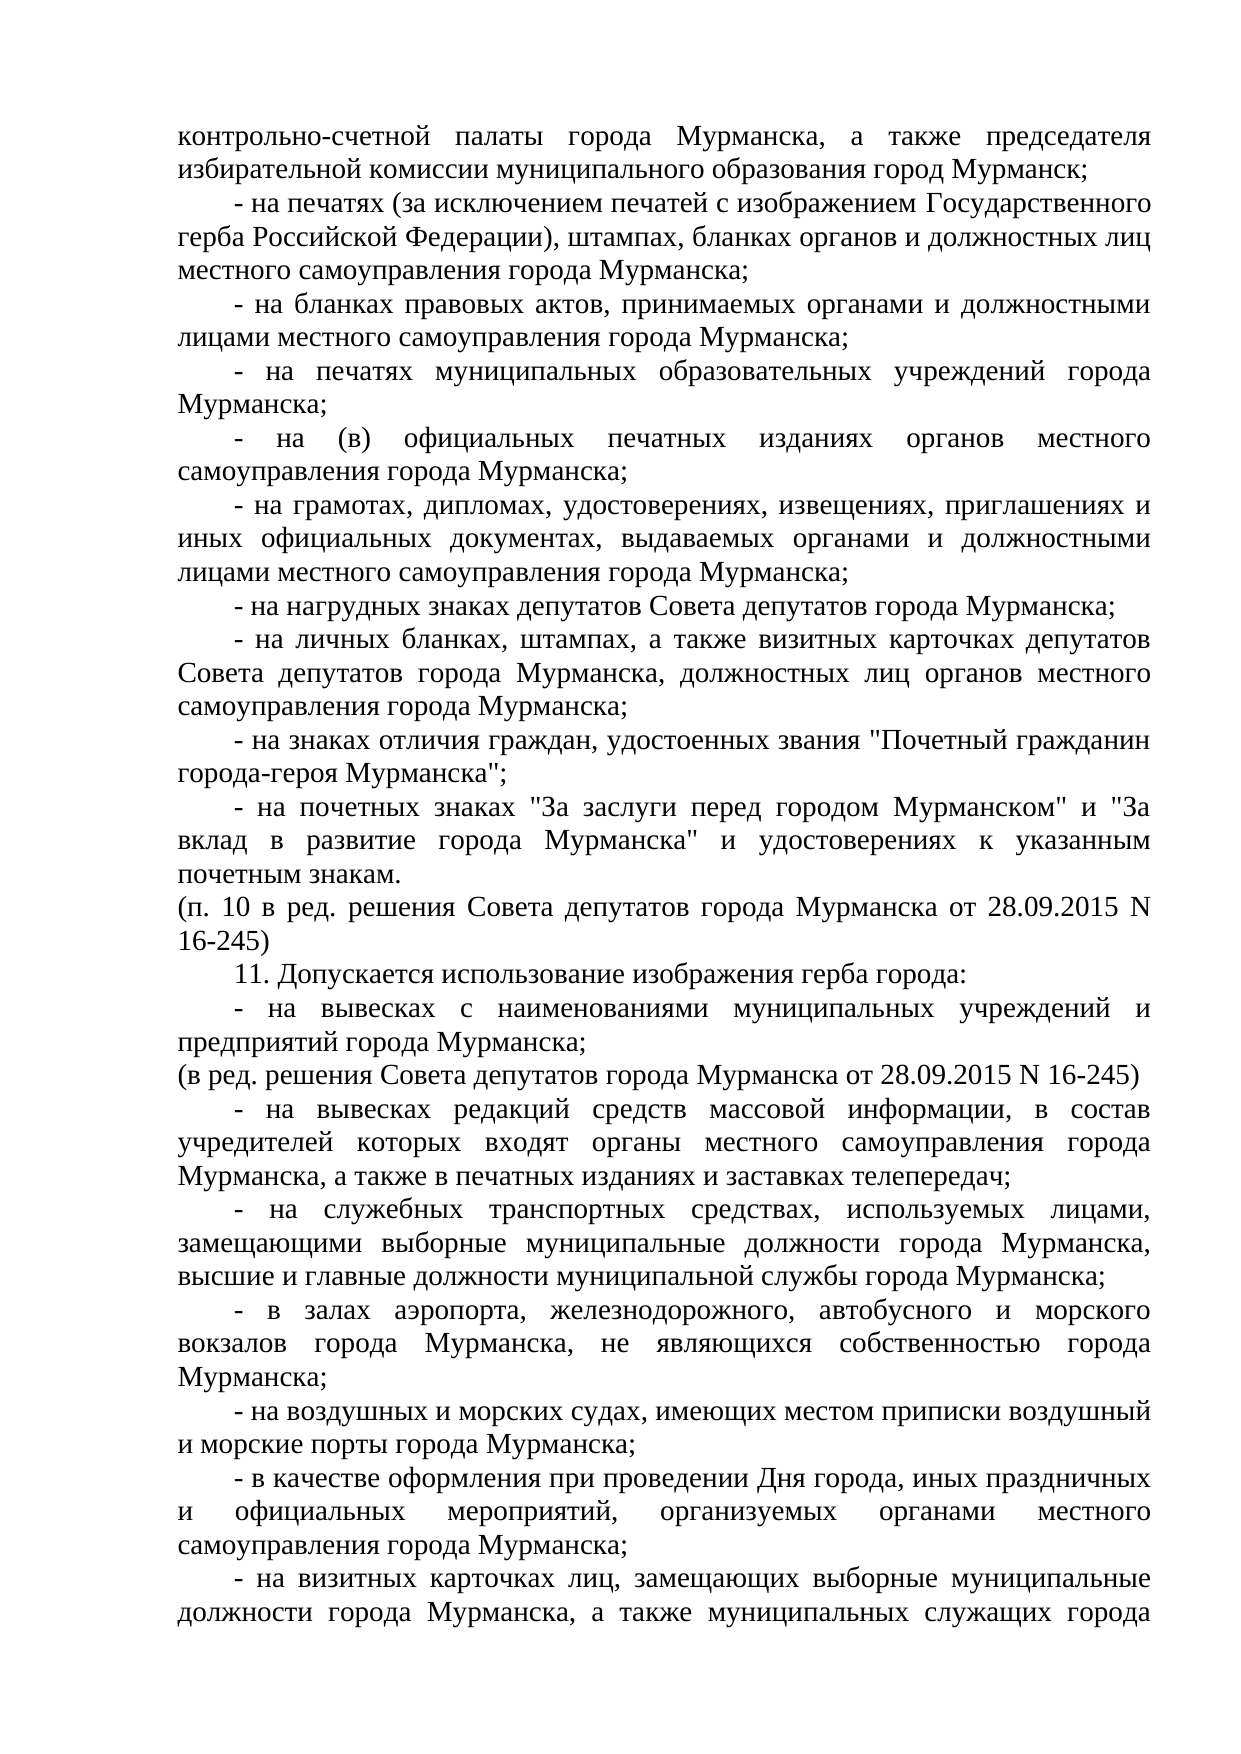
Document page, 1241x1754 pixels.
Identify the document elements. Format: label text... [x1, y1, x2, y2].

text (п. 10 в ред. решения Совета депутатов города Мурманска от 28.09.2015 N 16-245) [177, 889, 1152, 957]
text - на вывесках с наименованиями муниципальных учреждений и предприятий города Мурманска; [177, 990, 1152, 1057]
text - на вывесках редакций средств массовой информации, в состав учредителей которых входят органы местного самоуправления города Мурманска, а также в печатных изданиях и заставках телепередач; [177, 1091, 1152, 1191]
text - в залах аэропорта, железнодорожного, автобусного и морского вокзалов города Мурманска, не являющихся собственностью города Мурманска; [177, 1292, 1152, 1393]
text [177, 118, 1152, 185]
text - на (в) официальных печатных изданиях органов местного самоуправления города Мурманска; [177, 420, 1152, 487]
text - на личных бланках, штампах, а также визитных карточках депутатов Совета депутатов города Мурманска, должностных лиц органов местного самоуправления города Мурманска; [177, 621, 1152, 722]
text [177, 1560, 1152, 1627]
text - на служебных транспортных средствах, используемых лицами, замещающими выборные муниципальные должности города Мурманска, высшие и главные должности муниципальной службы города Мурманска; [177, 1191, 1152, 1292]
text - на грамотах, дипломах, удостоверениях, извещениях, приглашениях и иных официальных документах, выдаваемых органами и должностными лицами местного самоуправления города Мурманска; [177, 487, 1152, 588]
text - на почетных знаках "За заслуги перед городом Мурманском" и "За вклад в развитие города Мурманска" и удостоверениях к указанным почетным знакам. [177, 789, 1152, 889]
text 11. Допускается использование изображения герба города: [177, 957, 1152, 990]
text - на печатях (за исключением печатей с изображением Государственного герба Российской Федерации), штампах, бланках органов и должностных лиц местного самоуправления города Мурманска; [177, 185, 1152, 286]
text (в ред. решения Совета депутатов города Мурманска от 28.09.2015 N 16-245) [177, 1057, 1152, 1091]
text - на знаках отличия граждан, удостоенных звания "Почетный гражданин города-героя Мурманска"; [177, 722, 1152, 789]
text - на печатях муниципальных образовательных учреждений города Мурманска; [177, 353, 1152, 420]
text - в качестве оформления при проведении Дня города, иных праздничных и официальных мероприятий, организуемых органами местного самоуправления города Мурманска; [177, 1460, 1152, 1560]
text - на бланках правовых актов, принимаемых органами и должностными лицами местного самоуправления города Мурманска; [177, 286, 1152, 353]
text - на нагрудных знаках депутатов Совета депутатов города Мурманска; [177, 588, 1152, 621]
text - на воздушных и морских судах, имеющих местом приписки воздушный и морские порты города Мурманска; [177, 1393, 1152, 1460]
